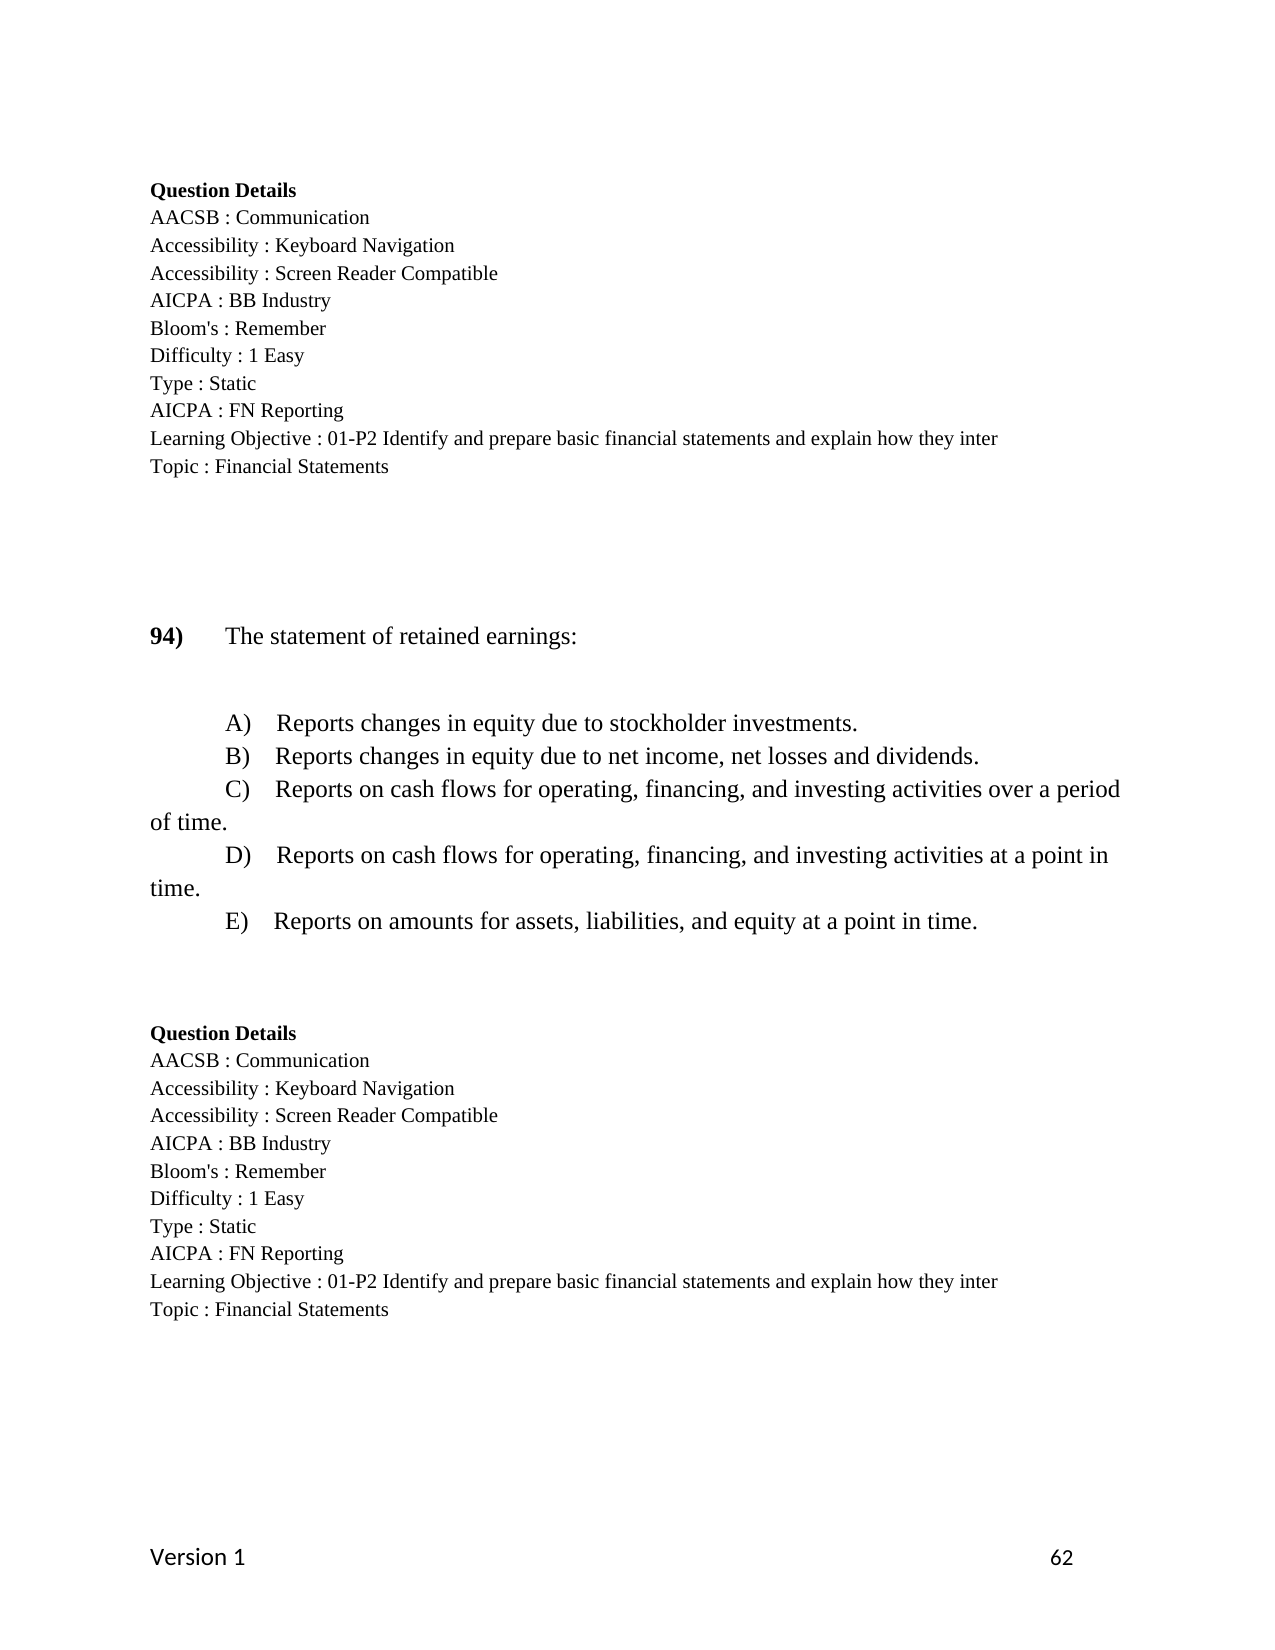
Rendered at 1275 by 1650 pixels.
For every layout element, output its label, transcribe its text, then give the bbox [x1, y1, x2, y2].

text A) Reports changes in equity due to stockholder investments. B) Reports changes in equity due to net income, net losses and dividends. C) Reports on cash flows for operating, financing, and investing activities over a period of time. D) Reports on cash flows for operating, financing, and investing activities at a point in time. E) Reports on amounts for assets, liabilities, and equity at a point in time. [150, 675, 1125, 968]
text 94) The statement of retained earnings: [150, 621, 1125, 650]
